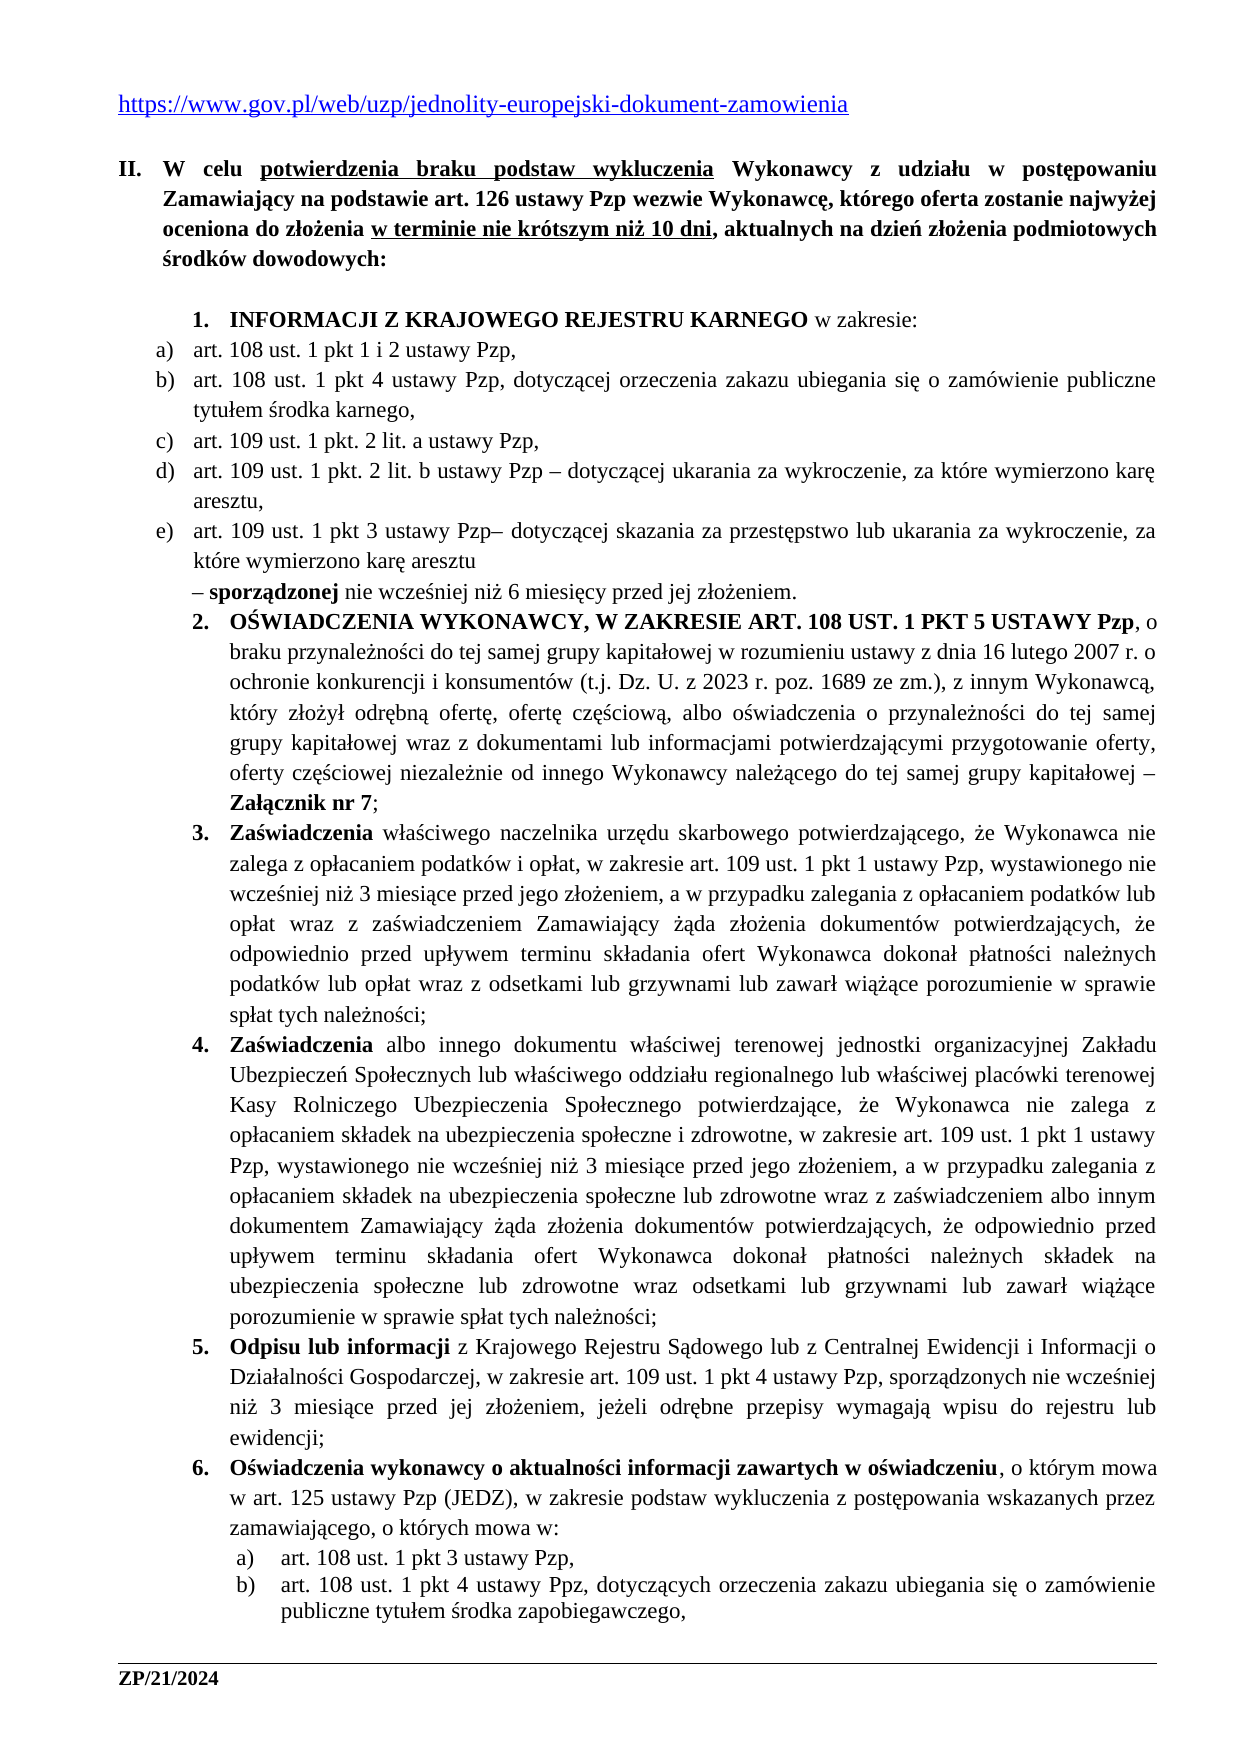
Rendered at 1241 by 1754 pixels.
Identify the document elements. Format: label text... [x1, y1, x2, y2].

list W celu potwierdzenia braku podstaw wykluczenia Wykonawcy z udziału w postępowaniu Zamawiający na podstawie art. 126 ustawy Pzp wezwie Wykonawcę, którego oferta zostanie najwyżej oceniona do złożenia w terminie nie krótszym niż 10 dni, aktualnych na dzień złożenia podmiotowych środków dowodowych: [118, 155, 1157, 272]
list Zaświadczenia właściwego naczelnika urzędu skarbowego potwierdzającego, że Wykonawca nie zalega z opłacaniem podatków i opłat, w zakresie art. 109 ust. 1 pkt 1 ustawy Pzp, wystawionego nie wcześniej niż 3 miesiące przed jego złożeniem, a w przypadku zalegania z opłacaniem podatków lub opłat wraz z zaświadczeniem Zamawiający żąda złożenia dokumentów potwierdzających, że odpowiednio przed upływem terminu składania ofert Wykonawca dokonał płatności należnych podatków lub opłat wraz z odsetkami lub grzywnami lub zawarł wiążące porozumienie w sprawie spłat tych należności; [192, 819, 1157, 1027]
list OŚWIADCZENIA WYKONAWCY, W ZAKRESIE ART. 108 UST. 1 PKT 5 USTAWY Pzp, o braku przynależności do tej samej grupy kapitałowej w rozumieniu ustawy z dnia 16 lutego 2007 r. o ochronie konkurencji i konsumentów (t.j. Dz. U. z 2023 r. poz. 1689 ze zm.), z innym Wykonawcą, który złożył odrębną ofertę, ofertę częściową, albo oświadczenia o przynależności do tej samej grupy kapitałowej wraz z dokumentami lub informacjami potwierdzającymi przygotowanie oferty, oferty częściowej niezależnie od innego Wykonawcy należącego do tej samej grupy kapitałowej – Załącznik nr 7; [192, 608, 1157, 816]
list Oświadczenia wykonawcy o aktualności informacji zawartych w oświadczeniu, o którym mowa w art. 125 ustawy Pzp (JEDZ), w zakresie podstaw wykluczenia z postępowania wskazanych przez zamawiającego, o których mowa w: [192, 1454, 1157, 1541]
list art. 108 ust. 1 pkt 1 i 2 ustawy Pzp, [156, 336, 1157, 362]
list INFORMACJI Z KRAJOWEGO REJESTRU KARNEGO w zakresie: [192, 306, 1157, 332]
list art. 108 ust. 1 pkt 4 ustawy Ppz, dotyczących orzeczenia zakazu ubiegania się o zamówienie publiczne tytułem środka zapobiegawczego, [236, 1571, 1157, 1623]
text – sporządzonej nie wcześniej niż 6 miesięcy przed jej złożeniem. [118, 578, 1157, 604]
text https://www.gov.pl/web/uzp/jednolity-europejski-dokument-zamowienia [118, 89, 1157, 117]
list art. 109 ust. 1 pkt. 2 lit. b ustawy Pzp – dotyczącej ukarania za wykroczenie, za które wymierzono karę aresztu, [156, 457, 1157, 513]
list art. 108 ust. 1 pkt 3 ustawy Pzp, [236, 1544, 1157, 1571]
list art. 108 ust. 1 pkt 4 ustawy Pzp, dotyczącej orzeczenia zakazu ubiegania się o zamówienie publiczne tytułem środka karnego, [156, 366, 1157, 423]
list art. 109 ust. 1 pkt 3 ustawy Pzp– dotyczącej skazania za przestępstwo lub ukarania za wykroczenie, za które wymierzono karę aresztu [156, 517, 1157, 574]
list art. 109 ust. 1 pkt. 2 lit. a ustawy Pzp, [156, 427, 1157, 453]
list Odpisu lub informacji z Krajowego Rejestru Sądowego lub z Centralnej Ewidencji i Informacji o Działalności Gospodarczej, w zakresie art. 109 ust. 1 pkt 4 ustawy Pzp, sporządzonych nie wcześniej niż 3 miesiące przed jej złożeniem, jeżeli odrębne przepisy wymagają wpisu do rejestru lub ewidencji; [192, 1333, 1157, 1450]
list Zaświadczenia albo innego dokumentu właściwej terenowej jednostki organizacyjnej Zakładu Ubezpieczeń Społecznych lub właściwego oddziału regionalnego lub właściwej placówki terenowej Kasy Rolniczego Ubezpieczenia Społecznego potwierdzające, że Wykonawca nie zalega z opłacaniem składek na ubezpieczenia społeczne i zdrowotne, w zakresie art. 109 ust. 1 pkt 1 ustawy Pzp, wystawionego nie wcześniej niż 3 miesiące przed jego złożeniem, a w przypadku zalegania z opłacaniem składek na ubezpieczenia społeczne lub zdrowotne wraz z zaświadczeniem albo innym dokumentem Zamawiający żąda złożenia dokumentów potwierdzających, że odpowiednio przed upływem terminu składania ofert Wykonawca dokonał płatności należnych składek na ubezpieczenia społeczne lub zdrowotne wraz odsetkami lub grzywnami lub zawarł wiążące porozumienie w sprawie spłat tych należności; [192, 1031, 1157, 1329]
